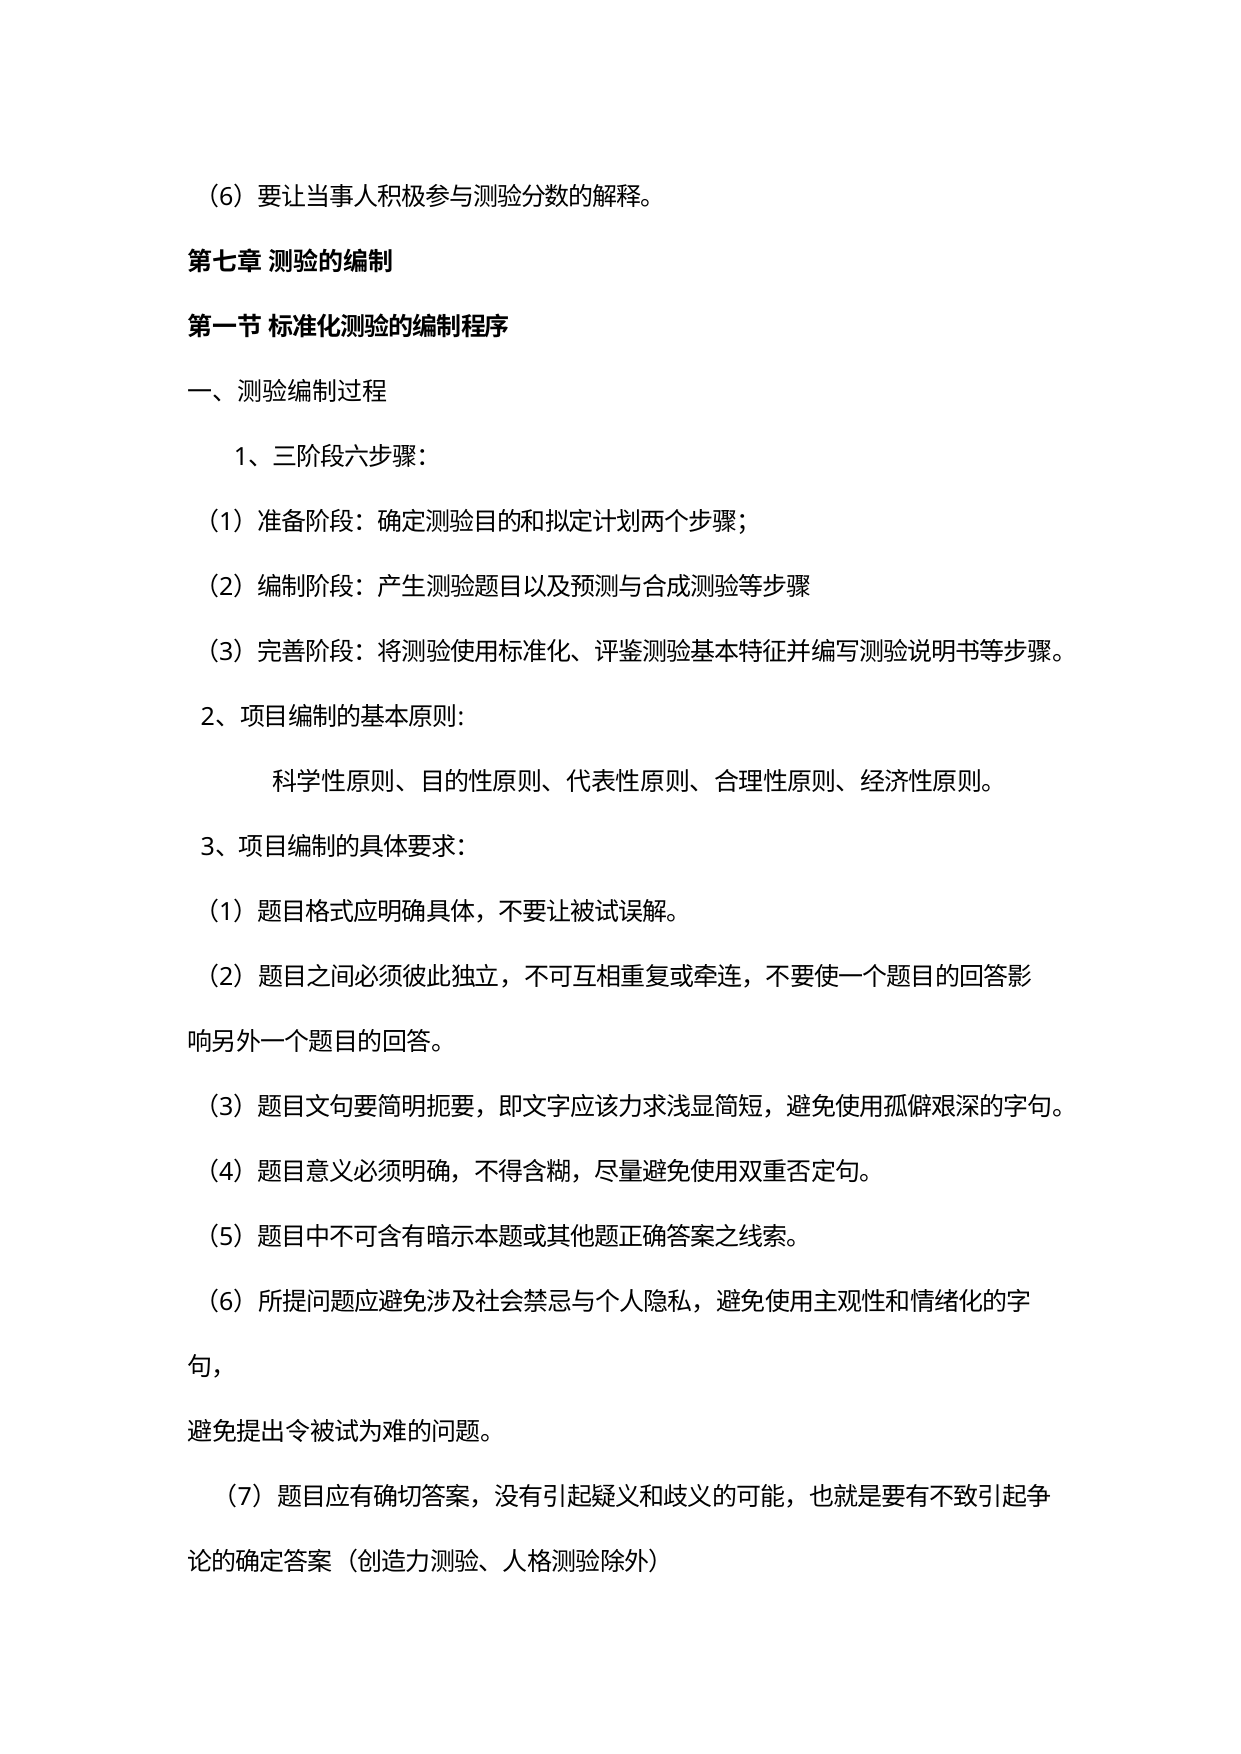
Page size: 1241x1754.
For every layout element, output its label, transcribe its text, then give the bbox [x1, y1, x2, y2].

text （7）题目应有确切答案，没有引起疑义和歧义的可能，也就是要有不致引起争论的确定答案（创造力测验、人格测验除外） [187, 1462, 1053, 1592]
text 一、测验编制过程 [187, 357, 1053, 422]
text （3）题目文句要简明扼要，即文字应该力求浅显简短，避免使用孤僻艰深的字句。 [187, 1072, 1053, 1137]
text （1）题目格式应明确具体，不要让被试误解。 [187, 877, 1053, 942]
text 3、项目编制的具体要求： [187, 812, 1053, 877]
text 2、项目编制的基本原则: [187, 682, 1053, 747]
text （2）题目之间必须彼此独立，不可互相重复或牵连，不要使一个题目的回答影响另外一个题目的回答。 [187, 942, 1053, 1072]
text 1、三阶段六步骤： [187, 422, 1053, 487]
text （6）所提问题应避免涉及社会禁忌与个人隐私，避免使用主观性和情绪化的字句， [187, 1267, 1053, 1397]
text （6）要让当事人积极参与测验分数的解释。 [187, 162, 1053, 227]
text （5）题目中不可含有暗示本题或其他题正确答案之线索。 [187, 1202, 1053, 1267]
text （4）题目意义必须明确，不得含糊，尽量避免使用双重否定句。 [187, 1137, 1053, 1202]
text 第七章 测验的编制 [187, 227, 1053, 292]
text （3）完善阶段：将测验使用标准化、评鉴测验基本特征并编写测验说明书等步骤。 [187, 617, 1053, 682]
text 第一节 标准化测验的编制程序 [187, 292, 1053, 357]
text 避免提出令被试为难的问题。 [187, 1397, 1053, 1462]
text （2）编制阶段：产生测验题目以及预测与合成测验等步骤 [187, 552, 1053, 617]
text 科学性原则、目的性原则、代表性原则、合理性原则、经济性原则。 [187, 747, 1053, 812]
text （1）准备阶段：确定测验目的和拟定计划两个步骤； [187, 487, 1053, 552]
